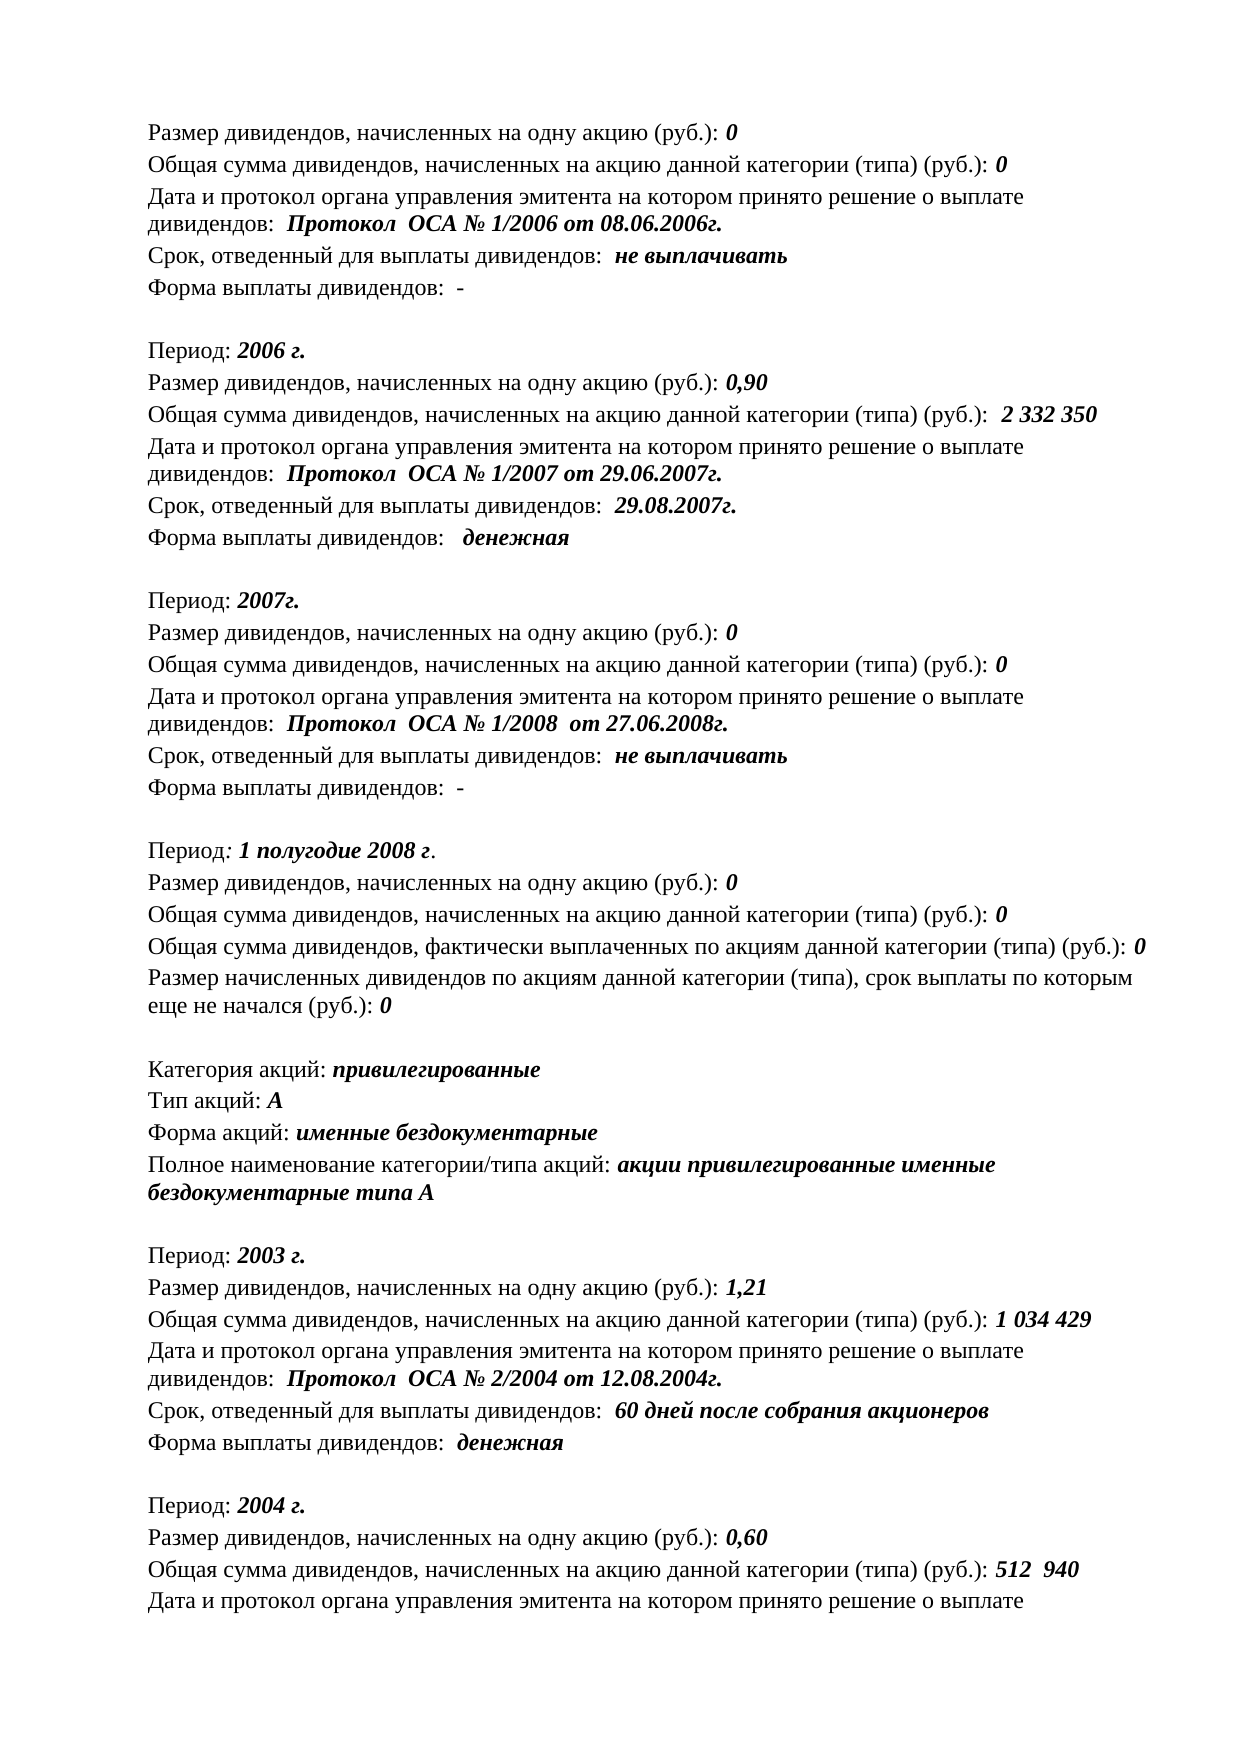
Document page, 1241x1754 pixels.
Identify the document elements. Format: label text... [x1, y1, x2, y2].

text Размер дивидендов, начисленных на одну акцию (руб.): 0 [148, 618, 1152, 646]
text Общая сумма дивидендов, начисленных на акцию данной категории (типа) (руб.): 0 [148, 650, 1152, 677]
text Дата и протокол органа управления эмитента на котором принято решение о выплате дивидендов: Протокол ОСА № 2/2004 от 12.08.2004г. [148, 1336, 1152, 1392]
text Форма выплаты дивидендов: - [148, 773, 1152, 800]
text Срок, отведенный для выплаты дивидендов: 60 дней после собрания акционеров [148, 1396, 1152, 1423]
text Период: 2003 г. [148, 1241, 1152, 1269]
text Общая сумма дивидендов, начисленных на акцию данной категории (типа) (руб.): 0 [148, 150, 1152, 177]
text Форма акций: именные бездокументарные [148, 1118, 1152, 1146]
text Полное наименование категории/типа акций: акции привилегированные именные бездокументарные типа А [148, 1150, 1152, 1205]
text Период: 2007г. [148, 586, 1152, 614]
text Форма выплаты дивидендов: денежная [148, 523, 1152, 550]
text Общая сумма дивидендов, начисленных на акцию данной категории (типа) (руб.): 0 [148, 900, 1152, 927]
text Форма выплаты дивидендов: - [148, 273, 1152, 300]
text Тип акций: А [148, 1086, 1152, 1114]
text Размер дивидендов, начисленных на одну акцию (руб.): 0,90 [148, 368, 1152, 396]
text Категория акций: привилегированные [148, 1054, 1152, 1082]
text Размер начисленных дивидендов по акциям данной категории (типа), срок выплаты по которым еще не начался (руб.): 0 [148, 963, 1152, 1019]
text Общая сумма дивидендов, начисленных на акцию данной категории (типа) (руб.): 2 332 350 [148, 400, 1152, 427]
text Срок, отведенный для выплаты дивидендов: не выплачивать [148, 241, 1152, 269]
text Дата и протокол органа управления эмитента на котором принято решение о выплате дивидендов: Протокол ОСА № 1/2006 от 08.06.2006г. [148, 182, 1152, 237]
text Общая сумма дивидендов, начисленных на акцию данной категории (типа) (руб.): 1 034 429 [148, 1304, 1152, 1332]
text Срок, отведенный для выплаты дивидендов: 29.08.2007г. [148, 491, 1152, 519]
text Форма выплаты дивидендов: денежная [148, 1427, 1152, 1455]
text Период: 1 полугодие 2008 г. [148, 836, 1152, 864]
text Дата и протокол органа управления эмитента на котором принято решение о выплате дивидендов: Протокол ОСА № 1/2008 от 27.06.2008г. [148, 682, 1152, 737]
text Дата и протокол органа управления эмитента на котором принято решение о выплате дивидендов: Протокол ОСА № 1/2007 от 29.06.2007г. [148, 432, 1152, 487]
text Размер дивидендов, начисленных на одну акцию (руб.): 1,21 [148, 1273, 1152, 1300]
text Общая сумма дивидендов, начисленных на акцию данной категории (типа) (руб.): 512 940 [148, 1554, 1152, 1582]
text Общая сумма дивидендов, фактически выплаченных по акциям данной категории (типа) (руб.): 0 [148, 932, 1152, 959]
text Период: 2004 г. [148, 1491, 1152, 1519]
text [148, 1586, 1152, 1614]
text Срок, отведенный для выплаты дивидендов: не выплачивать [148, 741, 1152, 769]
text Размер дивидендов, начисленных на одну акцию (руб.): 0 [148, 118, 1152, 146]
text Размер дивидендов, начисленных на одну акцию (руб.): 0 [148, 868, 1152, 896]
text Размер дивидендов, начисленных на одну акцию (руб.): 0,60 [148, 1523, 1152, 1550]
text Период: 2006 г. [148, 336, 1152, 364]
